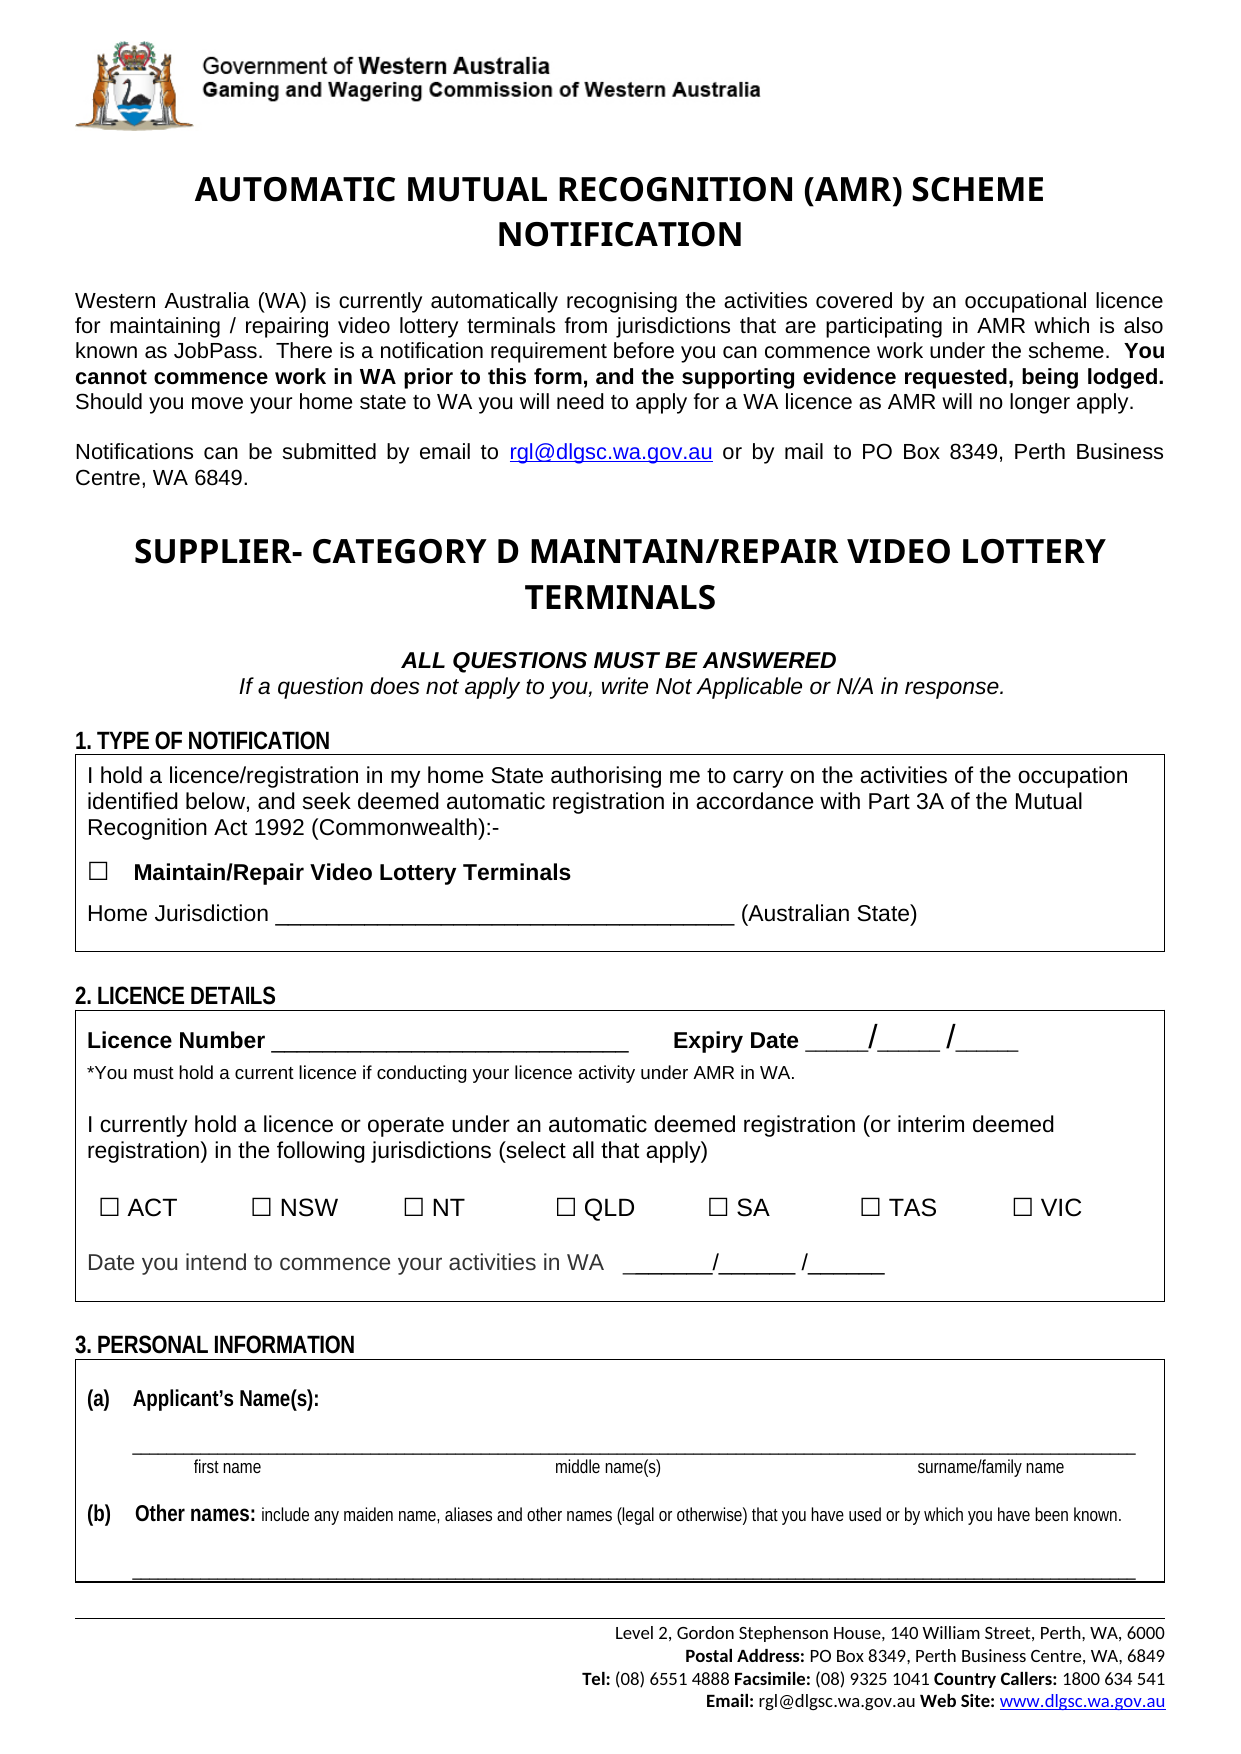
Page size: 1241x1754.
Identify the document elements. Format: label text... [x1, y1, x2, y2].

list 2. LICENCE DETAILS [75, 981, 1165, 1009]
list 1. TYPE OF NOTIFICATION [75, 726, 1165, 754]
list 3. PERSONAL INFORMATION [75, 1330, 1165, 1359]
text Western Australia (WA) is currently automatically recognising the activities covered by an occupational licence for maintaining / repairing video lottery terminals from jurisdictions that are participating in AMR which is also known as JobPass. There is a notification requirement before you can commence work under the scheme. You cannot commence work in WA prior to this form, and the supporting evidence requested, being lodged. Should you move your home state to WA you will need to apply for a WA licence as AMR will no longer apply. [75, 288, 1165, 414]
text Notifications can be submitted by email to rgl@dlgsc.wa.gov.au or by mail to PO Box 8349, Perth Business Centre, WA 6849. [75, 439, 1165, 489]
text ALL QUESTIONS MUST BE ANSWERED [75, 647, 1165, 673]
table_header Licence Number ____________________________ Expiry Date ______/______ /______ *You must hold a current licence if conducting your licence activity under AMR in WA. I currently hold a licence or operate under an automatic deemed registration (or interim deemed registration) in the following jurisdictions (select all that apply) Date you intend to commence your activities in WA _______/______ /______ [76, 1011, 1164, 1301]
table_header I hold a licence/registration in my home State authorising me to carry on the activities of the occupation identified below, and seek deemed automatic registration in accordance with Part 3A of the Mutual Recognition Act 1992 (Commonwealth):- Maintain/Repair Video Lottery Terminals Home Jurisdiction ____________________________________ (Australian State) [76, 755, 1164, 951]
text If a question does not apply to you, write Not Applicable or N/A in response. [75, 673, 1165, 699]
text AUTOMATIC MUTUAL RECOGNITION (AMR) SCHEME NOTIFICATION [75, 166, 1165, 257]
text SUPPLIER- CATEGORY D MAINTAIN/REPAIR VIDEO LOTTERY TERMINALS [75, 528, 1165, 619]
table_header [76, 1360, 1164, 1581]
picture [75, 41, 762, 131]
